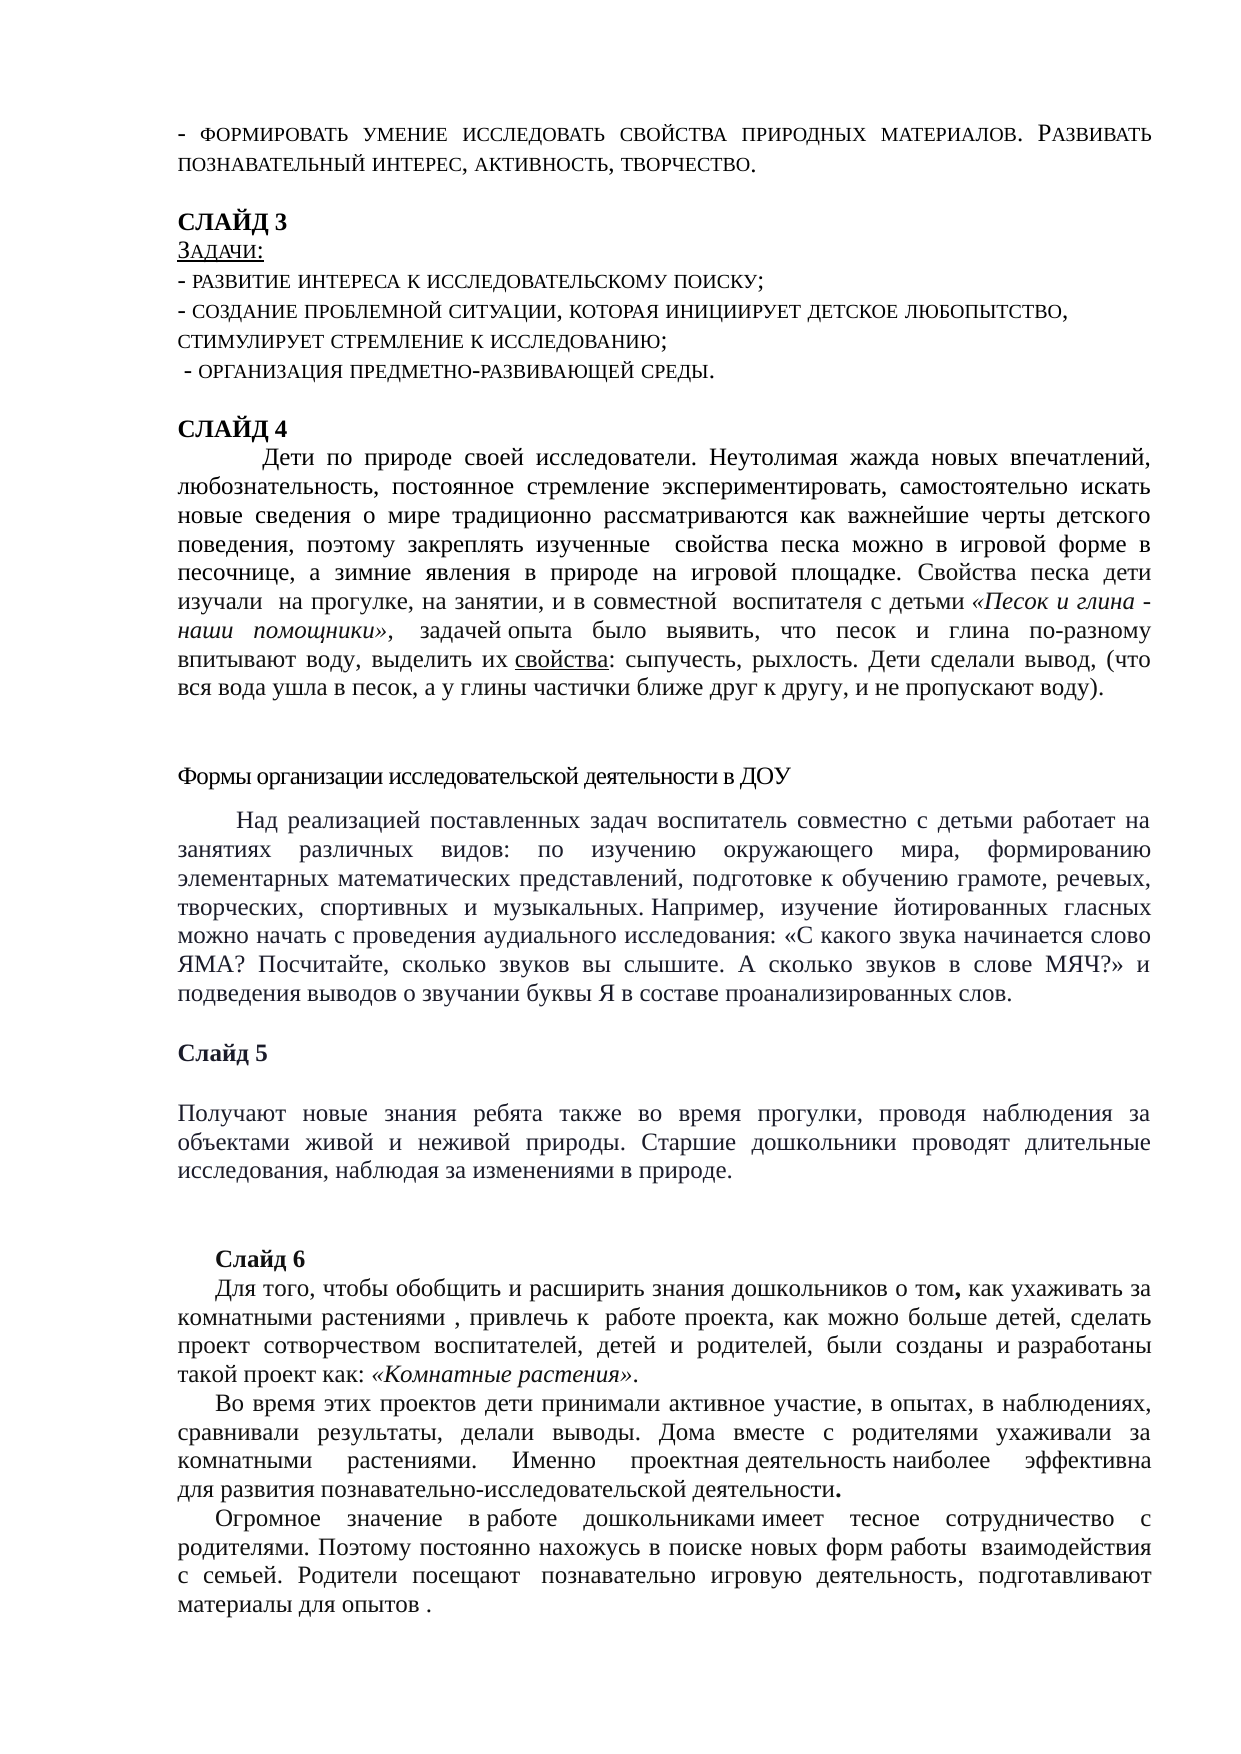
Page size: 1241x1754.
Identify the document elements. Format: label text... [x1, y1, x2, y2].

text Формы организации исследовательской деятельности в ДОУ [177, 761, 1152, 790]
text - формировать умение исследовать свойства природных материалов. Развивать познавательный интерес, активность, творчество. [177, 118, 1152, 178]
text Слайд 5 [177, 1038, 1152, 1067]
text Над реализацией поставленных задач воспитатель совместно с детьми работает на занятиях различных видов: по изучению окружающего мира, формированию элементарных математических представлений, подготовке к обучению грамоте, речевых, творческих, спортивных и музыкальных. Например, изучение йотированных гласных можно начать с проведения аудиального исследования: «С какого звука начинается слово ЯМА? Посчитайте, сколько звуков вы слышите. А сколько звуков в слове МЯЧ?» и подведения выводов о звучании буквы Я в составе проанализированных слов. [177, 806, 1152, 1007]
text СЛАЙД 4 [177, 414, 1152, 442]
text Слайд 6 [177, 1244, 1152, 1273]
text Для того, чтобы обобщить и расширить знания дошкольников о том, как ухаживать за комнатными растениями , привлечь к работе проекта, как можно больше детей, сделать проект сотворчеством воспитателей, детей и родителей, были созданы и разработаны такой проект как: «Комнатные растения». [177, 1273, 1152, 1388]
text СЛАЙД 3 [177, 207, 1152, 235]
text Огромное значение в работе дошкольниками имеет тесное сотрудничество с родителями. Поэтому постоянно нахожусь в поиске новых форм работы взаимодействия с семьей. Родители посещают познавательно игровую деятельность, подготавливают материалы для опытов . [177, 1503, 1152, 1618]
text Дети по природе своей исследователи. Неутолимая жажда новых впечатлений, любознательность, постоянное стремление экспериментировать, самостоятельно искать новые сведения о мире традиционно рассматриваются как важнейшие черты детского поведения, поэтому закреплять изученные свойства песка можно в игровой форме в песочнице, а зимние явления в природе на игровой площадке. Свойства песка дети изучали на прогулке, на занятии, и в совместной воспитателя с детьми «Песок и глина - наши помощники», задачей опыта было выявить, что песок и глина по-разному впитывают воду, выделить их свойства: сыпучесть, рыхлость. Дети сделали вывод, (что вся вода ушла в песок, а у глины частички ближе друг к другу, и не пропускают воду). [177, 442, 1152, 701]
text Получают новые знания ребята также во время прогулки, проводя наблюдения за объектами живой и неживой природы. Старшие дошкольники проводят длительные исследования, наблюдая за изменениями в природе. [177, 1098, 1152, 1184]
text Во время этих проектов дети принимали активное участие, в опытах, в наблюдениях, сравнивали результаты, делали выводы. Дома вместе с родителями ухаживали за комнатными растениями. Именно проектная деятельность наиболее эффективна для развития познавательно-исследовательской деятельности. [177, 1388, 1152, 1503]
text Задачи: - развитие интереса к исследовательскому поиску; - создание проблемной ситуации, которая инициирует детское любопытство, стимулирует стремление к исследованию; - организация предметно-развивающей среды. [177, 235, 1152, 385]
